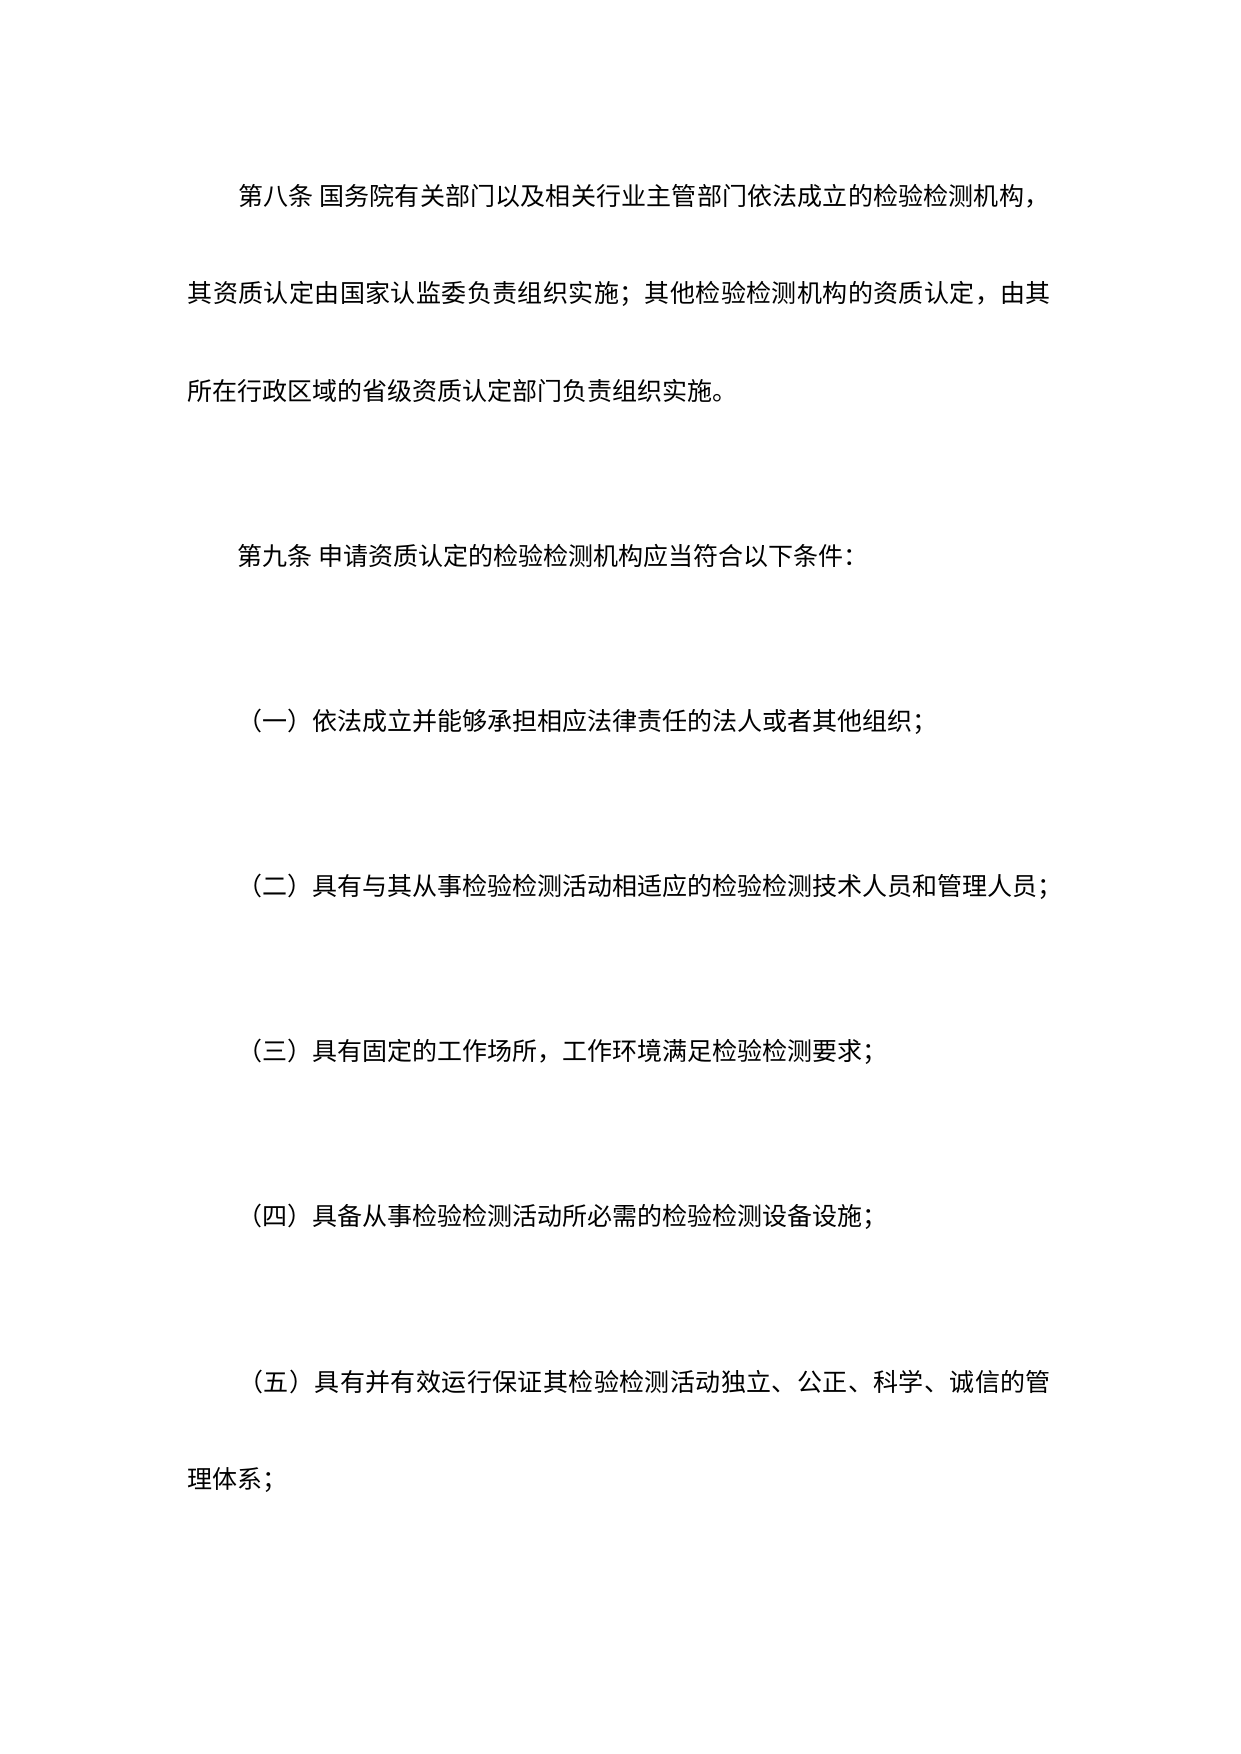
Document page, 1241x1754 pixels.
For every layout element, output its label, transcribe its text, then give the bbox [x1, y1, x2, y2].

text （一）依法成立并能够承担相应法律责任的法人或者其他组织； [187, 687, 1053, 752]
text 第八条 国务院有关部门以及相关行业主管部门依法成立的检验检测机构，其资质认定由国家认监委负责组织实施；其他检验检测机构的资质认定，由其所在行政区域的省级资质认定部门负责组织实施。 [187, 162, 1053, 422]
text （五）具有并有效运行保证其检验检测活动独立、公正、科学、诚信的管理体系； [187, 1348, 1053, 1510]
text （二）具有与其从事检验检测活动相适应的检验检测技术人员和管理人员； [187, 852, 1053, 917]
text 第九条 申请资质认定的检验检测机构应当符合以下条件： [187, 522, 1053, 587]
text （四）具备从事检验检测活动所必需的检验检测设备设施； [187, 1182, 1053, 1247]
text （三）具有固定的工作场所，工作环境满足检验检测要求； [187, 1017, 1053, 1082]
